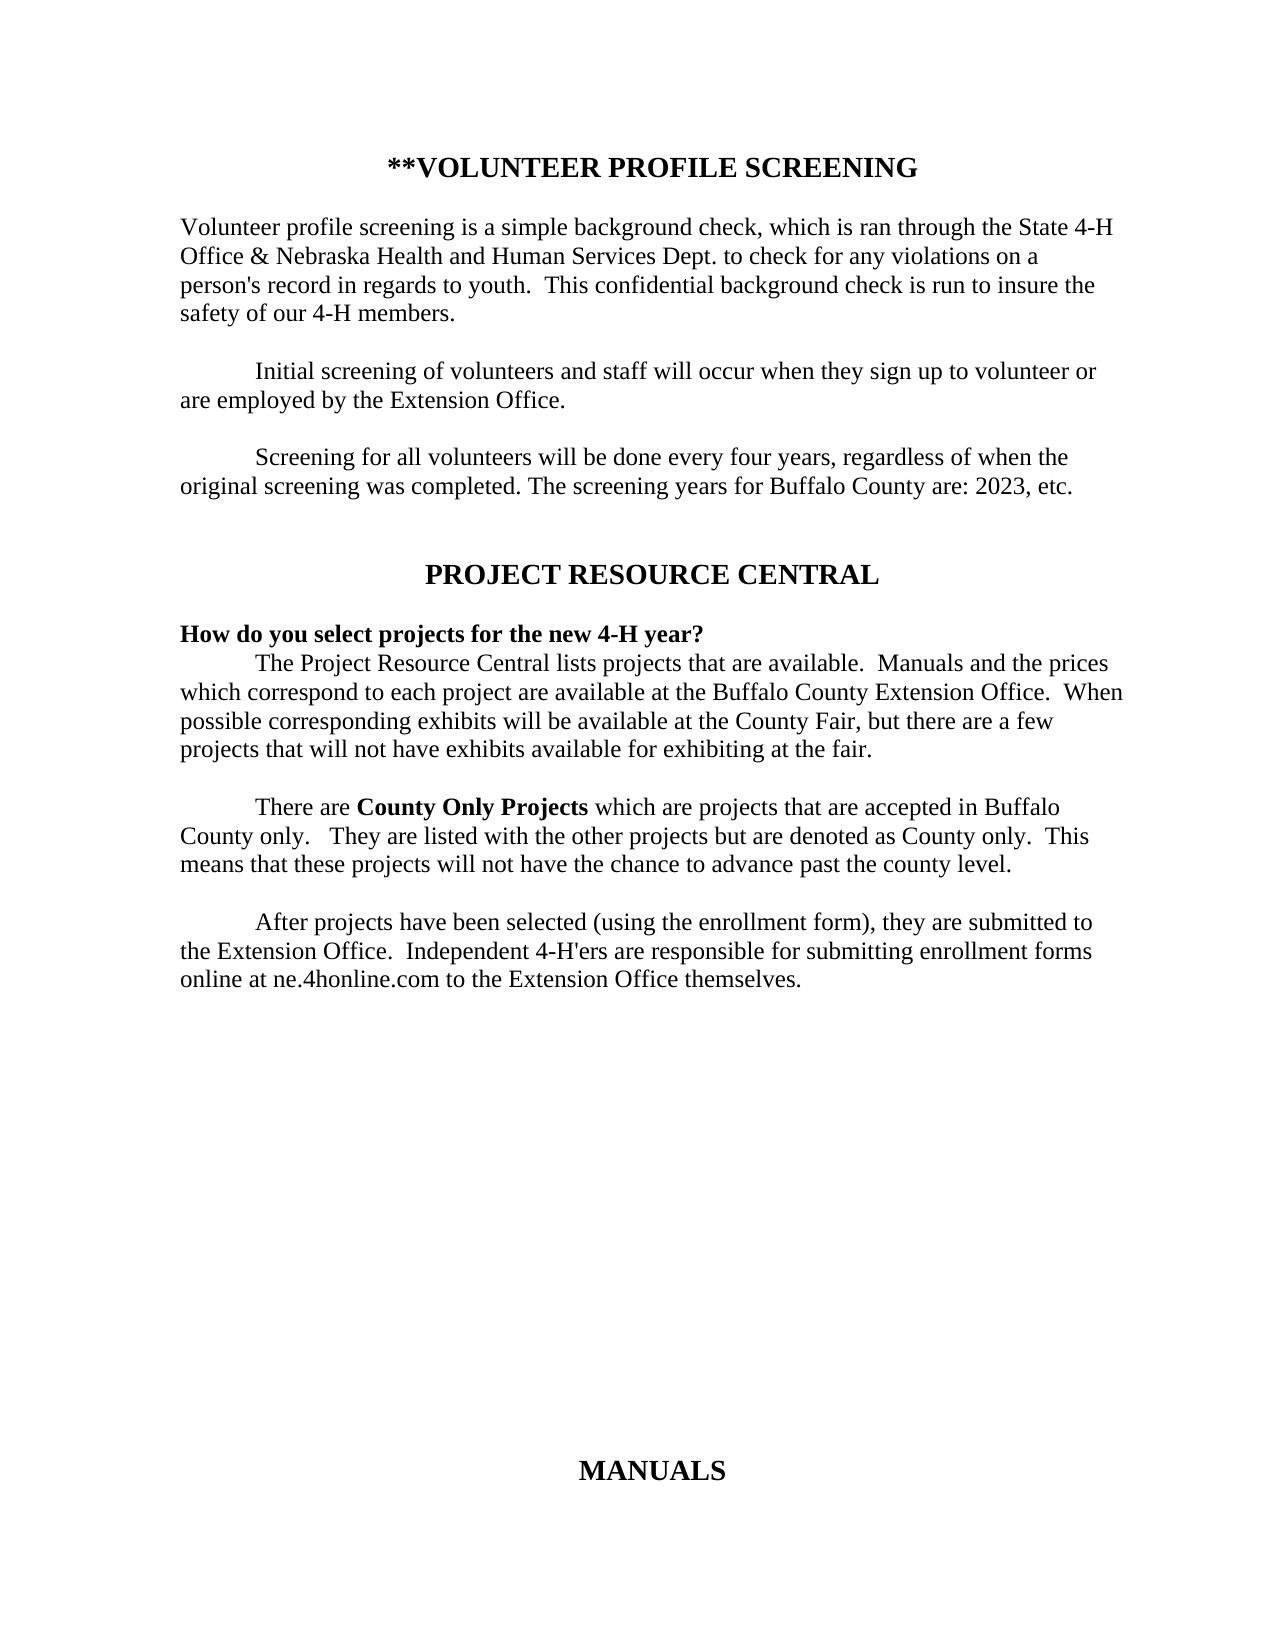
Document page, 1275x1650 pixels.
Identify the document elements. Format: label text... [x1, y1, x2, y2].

text Volunteer profile screening is a simple background check, which is ran through the State 4-H Office & Nebraska Health and Human Services Dept. to check for any violations on a person's record in regards to youth. This confidential background check is run to insure the safety of our 4-H members. [180, 212, 1125, 327]
text There are County Only Projects which are projects that are accepted in Buffalo County only. They are listed with the other projects but are denoted as County only. This means that these projects will not have the chance to advance past the county level. [180, 792, 1125, 878]
text PROJECT RESOURCE CENTRAL [180, 557, 1125, 591]
text The Project Resource Central lists projects that are available. Manuals and the prices which correspond to each project are available at the Buffalo County Extension Office. When possible corresponding exhibits will be available at the County Fair, but there are a few projects that will not have exhibits available for exhibiting at the fair. [180, 648, 1125, 763]
text Screening for all volunteers will be done every four years, regardless of when the original screening was completed. The screening years for Buffalo County are: 2023, etc. [180, 442, 1125, 500]
text MANUALS [180, 1453, 1125, 1487]
text After projects have been selected (using the enrollment form), they are submitted to the Extension Office. Independent 4-H'ers are responsible for submitting enrollment forms online at ne.4honline.com to the Extension Office themselves. [180, 907, 1125, 993]
text **VOLUNTEER PROFILE SCREENING [180, 150, 1125, 183]
text Initial screening of volunteers and staff will occur when they sign up to volunteer or are employed by the Extension Office. [180, 356, 1125, 413]
text How do you select projects for the new 4-H year? [180, 619, 1125, 648]
